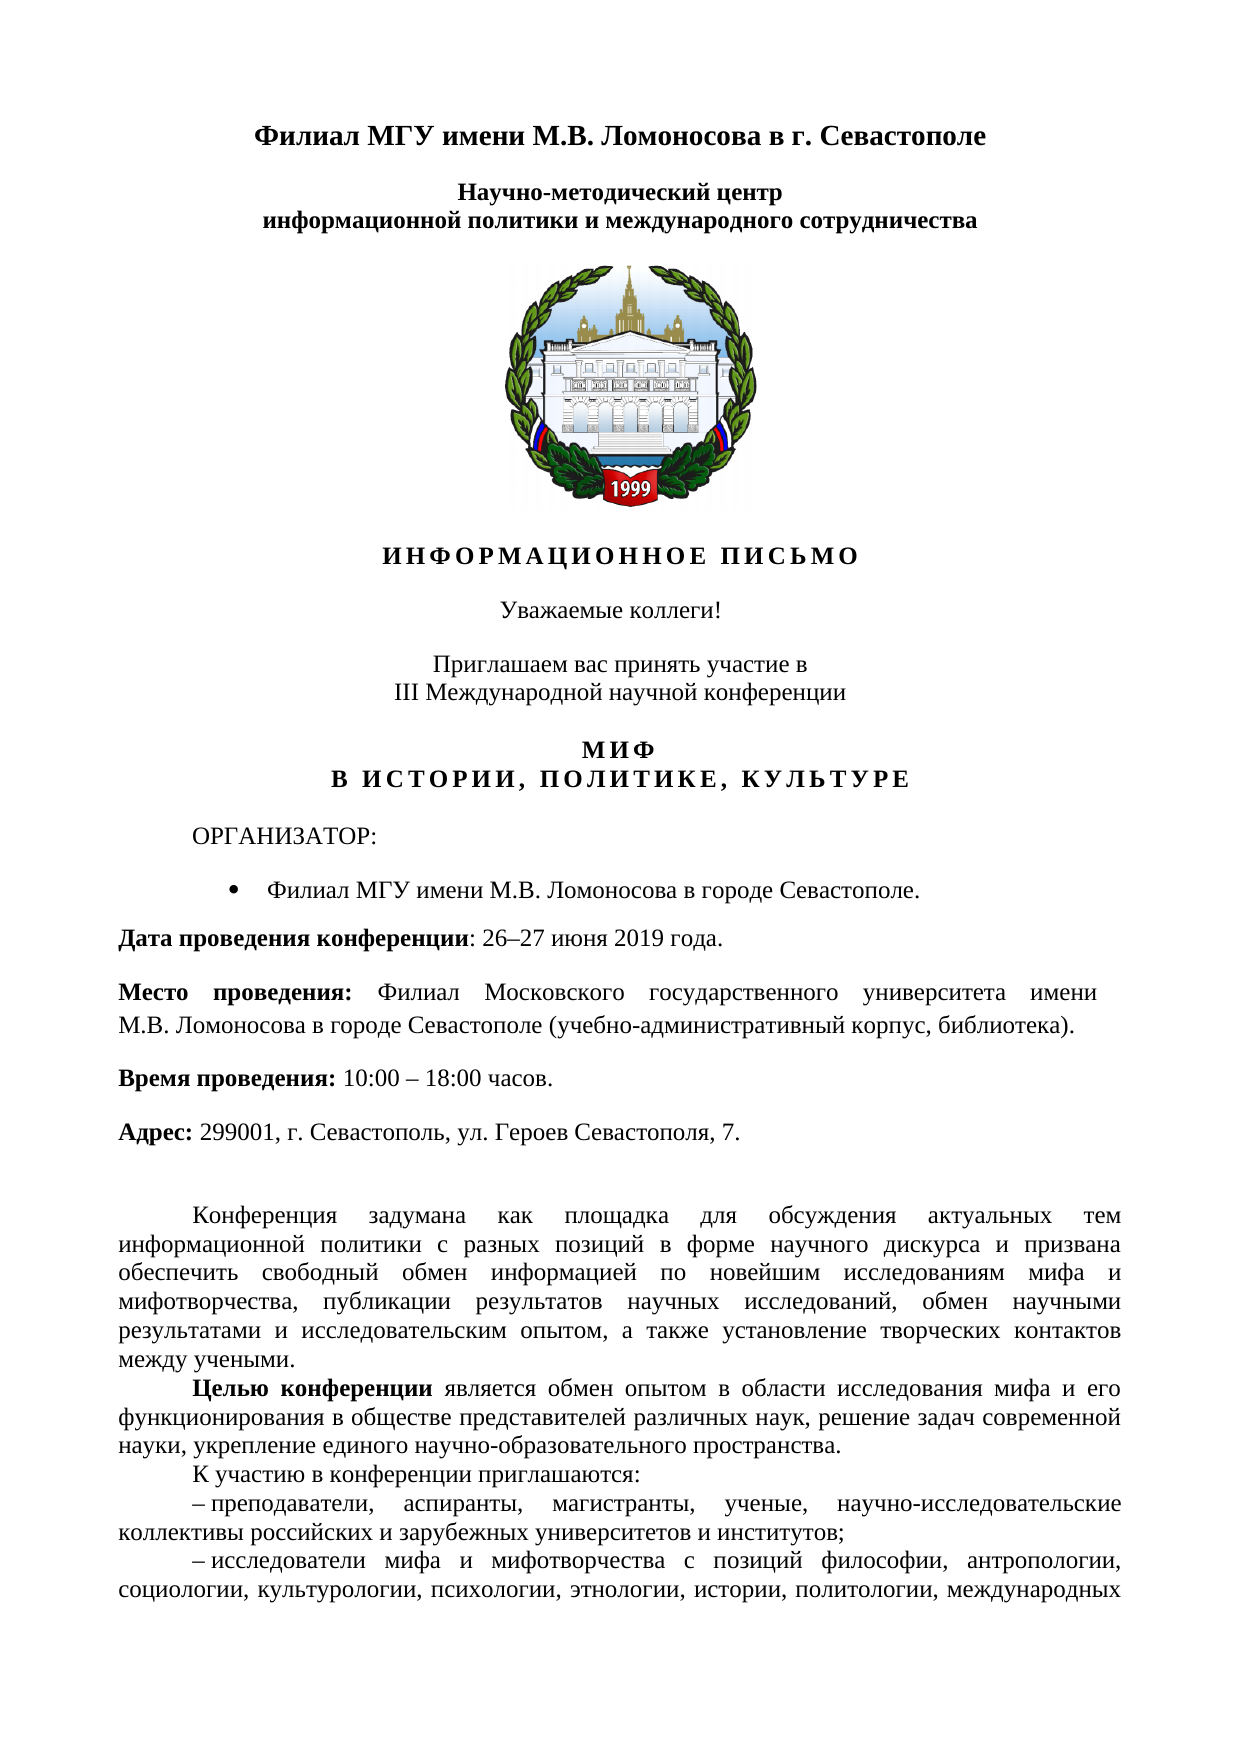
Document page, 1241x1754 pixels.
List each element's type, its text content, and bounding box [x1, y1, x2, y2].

text Место проведения: Филиал Московского государственного университета имени М.В. Ломоносова в городе Севастополе (учебно-административный корпус, библиотека). [118, 977, 1122, 1038]
text Конференция задумана как площадка для обсуждения актуальных тем информационной политики с разных позиций в форме научного дискурса и призвана обеспечить свободный обмен информацией по новейшим исследованиям мифа и мифотворчества, публикации результатов научных исследований, обмен научными результатами и исследовательским опытом, а также установление творческих контактов между учеными. [118, 1200, 1122, 1373]
picture [492, 255, 768, 517]
list Филиал МГУ имени М.В. Ломоносова в городе Севастополе. [229, 875, 1122, 904]
text МИФ В ИСТОРИИ, ПОЛИТИКЕ, КУЛЬТУРЕ [118, 735, 1122, 792]
text Научно-методический центр информационной политики и международного сотрудничества [118, 177, 1122, 234]
text К участию в конференции приглашаются: [118, 1459, 1122, 1488]
text Адрес: . Севастополь, ул. Героев Севастополя, 7. [118, 1117, 1122, 1146]
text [118, 1545, 1122, 1603]
text Филиал МГУ имени М.В. Ломоносова в г. Севастополе [118, 118, 1122, 152]
text Время проведения: 10:00 – 18:00 часов. [118, 1063, 1122, 1092]
text Дата проведения конференции: 26–27 июня 2019 года. [118, 923, 1122, 952]
text ОРГАНИЗАТОР: [118, 821, 1122, 850]
text Приглашаем вас принять участие в III Международной научной конференции [118, 649, 1122, 706]
text – преподаватели, аспиранты, магистранты, ученые, научно-исследовательские коллективы российских и зарубежных университетов и институтов; [118, 1488, 1122, 1545]
text ИНФОРМАЦИОННОЕ ПИСЬМО [118, 259, 1122, 570]
text Уважаемые коллеги! [99, 595, 1122, 624]
text Целью конференции является обмен опытом в области исследования мифа и его функционирования в обществе представителей различных наук, решение задач современной науки, укрепление единого научно-образовательного пространства. [118, 1373, 1122, 1459]
